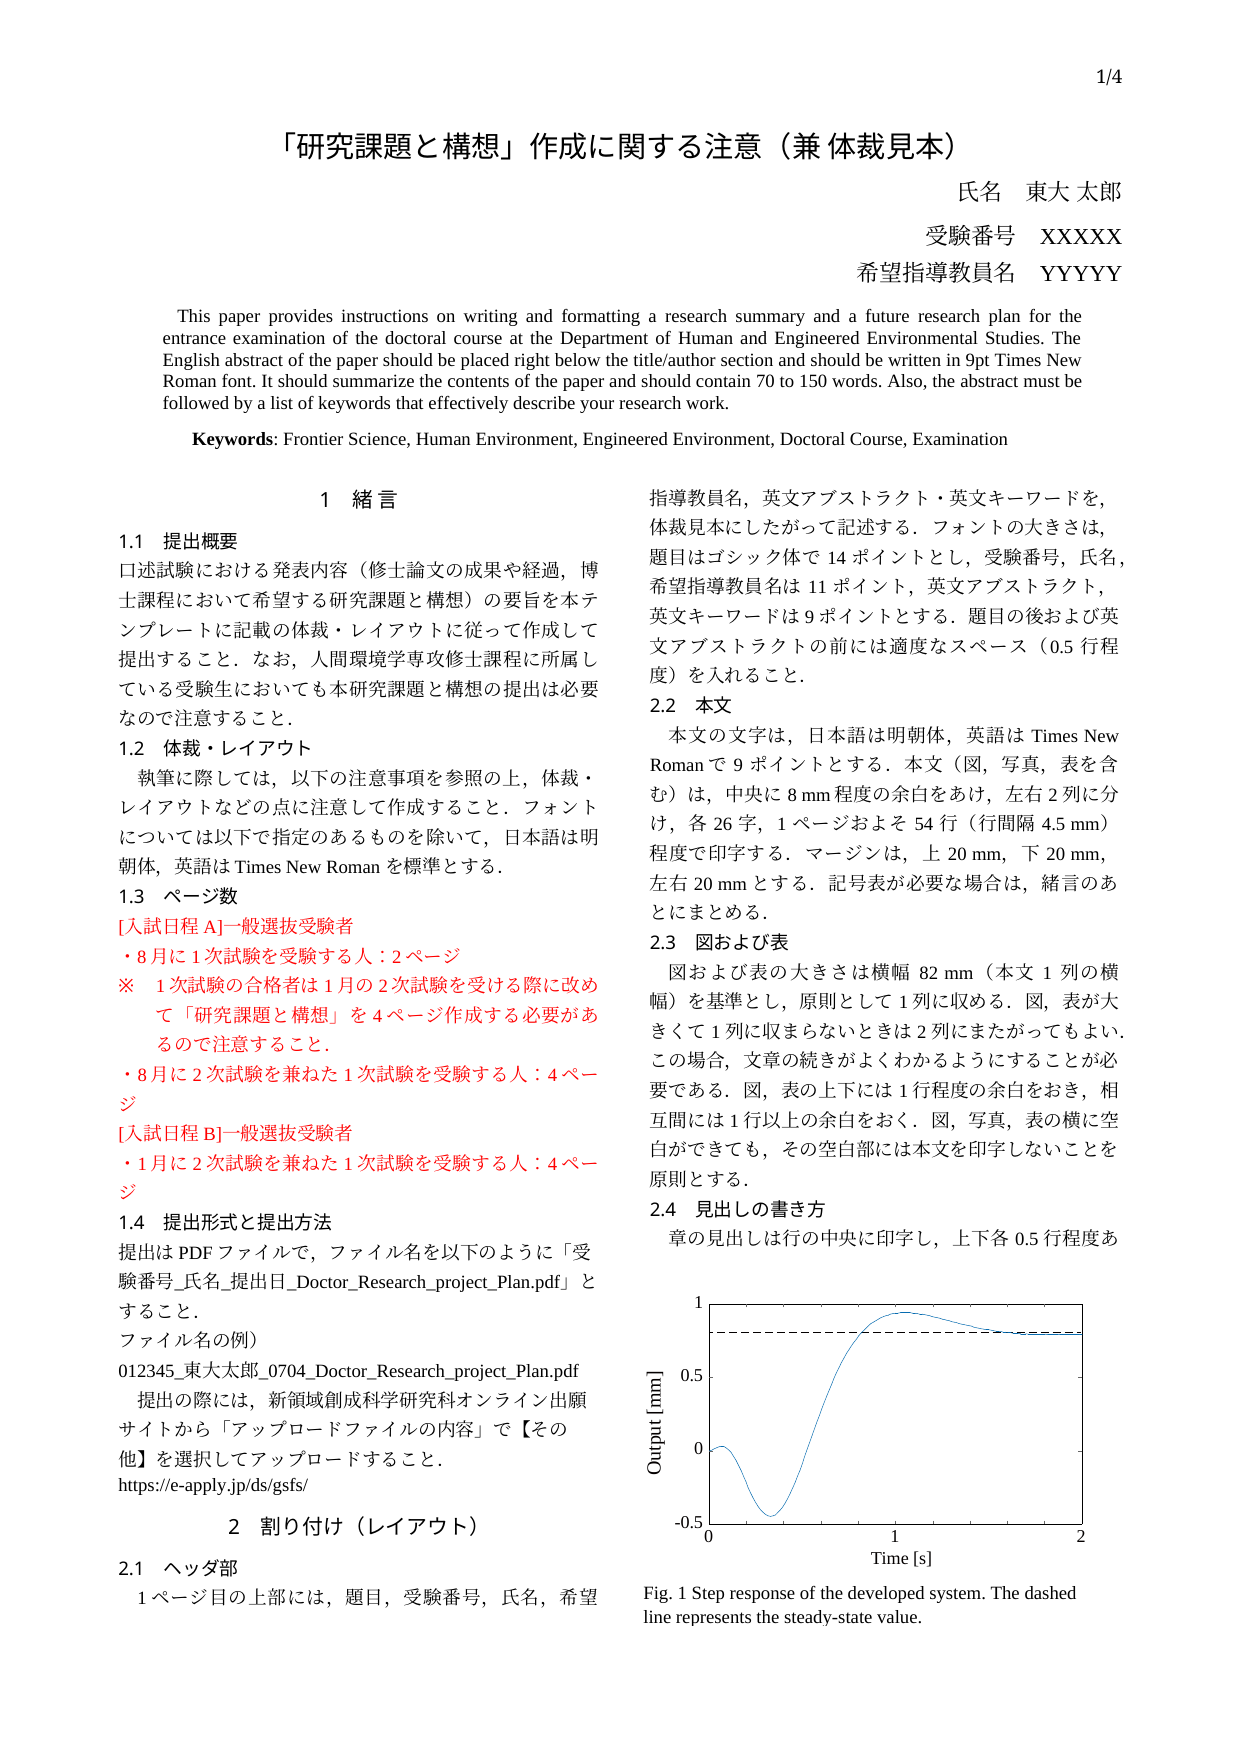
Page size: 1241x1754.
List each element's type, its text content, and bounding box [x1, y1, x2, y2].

text 1.1 提出概要 [118, 526, 599, 553]
text 1.2 体裁・レイアウト [118, 734, 599, 761]
text ・8月に1次試験を受験する人：2ページ [118, 941, 599, 968]
text 本文の文字は，日本語は明朝体，英語はTimes New Romanで 9 ポイントとする．本文（図，写真，表を含む）は，中央に 8 mm程度の余白をあけ，左右 2 列に分け，各 26 字，1 ページおよそ 54 行（行間隔 4.5 mm）程度で印字する．マージンは，上 20 mm，下 20 mm，左右 20 mmとする．記号表が必要な場合は，緒言のあとにまとめる． [649, 721, 1119, 925]
text 図および表の大きさは横幅 82 mm（本文 1 列の横幅）を基準とし，原則として 1 列に収める．図，表が大きくて 1 列に収まらないときは2 列にまたがってもよい．この場合，文章の続きがよくわかるようにすることが必要である．図，表の上下には 1 行程度の余白をおき，相互間には 1 行以上の余白をおく．図，写真，表の横に空白ができても，その空白部には本文を印字しないことを原則とする． [649, 957, 1119, 1192]
text ・1月に2次試験を兼ねた1次試験を受験する人：4ページ [118, 1148, 599, 1205]
text [入試日程B]一般選抜受験者 [118, 1119, 599, 1146]
text 1 緒 言 [118, 483, 599, 514]
text 2.3 図および表 [649, 928, 1119, 955]
text Keywords: Frontier Science, Human Environment, Engineered Environment, Doctoral Course, Examination [177, 428, 1063, 449]
text 1.4 提出形式と提出方法 [118, 1208, 599, 1235]
text ファイル名の例） 012345_東大太郎_0704_Doctor_Research_project_Plan.pdf 提出の際には，新領域創成科学研究科オンライン出願サイトから「アップロードファイルの内容」で【その他】を選択してアップロードすること． [118, 1326, 599, 1472]
text 執筆に際しては，以下の注意事項を参照の上，体裁・レイアウトなどの点に注意して作成すること．フォントについては以下で指定のあるものを除いて，日本語は明朝体，英語はTimes New Roman を標準とする． [118, 764, 599, 879]
text 2.4 見出しの書き方 [649, 1194, 1119, 1221]
text 2 割り付け（レイアウト） [118, 1510, 599, 1541]
text 1ページ目の上部には，題目，受験番号，氏名，希望指導教員名，英文アブストラクト・英文キーワードを，体裁見本にしたがって記述する．フォントの大きさは，題目はゴシック体で 14 ポイントとし，受験番号，氏名，希望指導教員名は 11 ポイント，英文アブストラクト，英文キーワードは 9 ポイントとする．題目の後および英文アブストラクトの前には適度なスペース（0.5 行程度）を入れること． [649, 483, 1119, 688]
text 受験番号 XXXXX [130, 218, 1122, 251]
text 氏名 東大 太郎 [130, 174, 1122, 207]
text 口述試験における発表内容（修士論文の成果や経過，博士課程において希望する研究課題と構想）の要旨を本テンプレートに記載の体裁・レイアウトに従って作成して提出すること．なお，人間環境学専攻修士課程に所属している受験生においても本研究課題と構想の提出は必要なので注意すること． [118, 556, 599, 731]
text 2.1 ヘッダ部 [118, 1553, 599, 1580]
text 提出はPDFファイルで，ファイル名を以下のように「受験番号_氏名_提出日_Doctor_Research_project_Plan.pdf」とすること． [118, 1238, 599, 1324]
text 1.3 ページ数 [118, 882, 599, 909]
text 2.2 本文 [649, 691, 1119, 718]
text 希望指導教員名 YYYYY [130, 254, 1122, 287]
text https://e-apply.jp/ds/gsfs/ [118, 1474, 599, 1496]
text ・8月に2次試験を兼ねた1次試験を受験する人：4ページ [118, 1060, 599, 1116]
text [入試日程A]一般選抜受験者 [118, 912, 599, 939]
list 1次試験の合格者は1月の2次試験を受ける際に改めて「研究課題と構想」を4ページ作成する必要があるので注意すること． [118, 971, 599, 1057]
text 「研究課題と構想」作成に関する注意（兼 体裁見本） [118, 123, 1122, 166]
text This paper provides instructions on writing and formatting a research summary and a future research plan for the entrance examination of the doctoral course at the Department of Human and Engineered Environmental Studies. The English abstract of the paper should be placed right below the title/author section and should be written in 9pt Times New Roman font. It should summarize the contents of the paper and should contain 70 to 150 words. Also, the abstract must be followed by a list of keywords that effectively describe your research work. [162, 305, 1083, 413]
